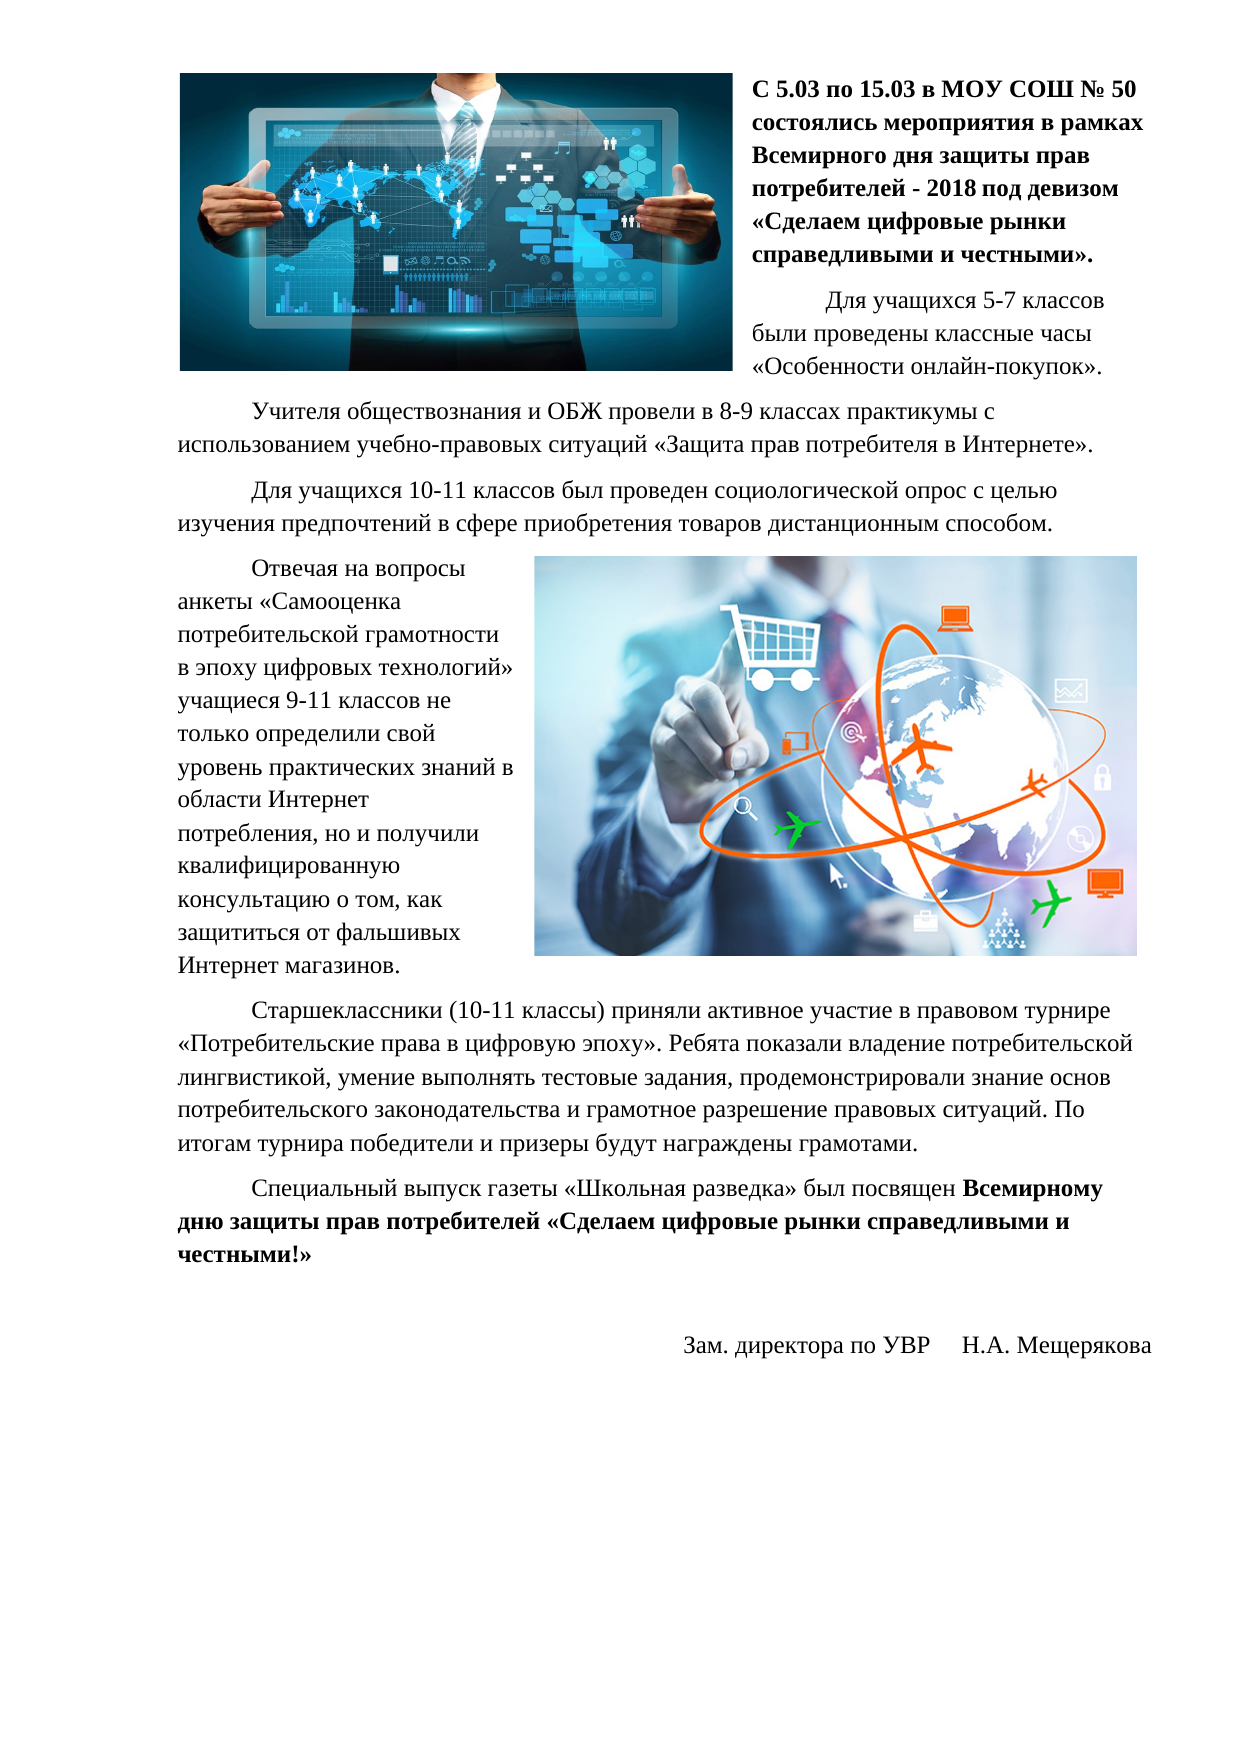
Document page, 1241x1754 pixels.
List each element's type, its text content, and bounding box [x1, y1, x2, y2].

text Специальный выпуск газеты «Школьная разведка» был посвящен Всемирному дню защиты прав потребителей «Сделаем цифровые рынки справедливыми и честными!» [177, 1173, 1152, 1268]
text Для учащихся 5-7 классов были проведены классные часы «Особенности онлайн-покупок». [177, 285, 1152, 379]
text Для учащихся 10-11 классов был проведен социологической опрос с целью изучения предпочтений в сфере приобретения товаров дистанционным способом. [177, 475, 1152, 537]
text С 5.03 по 15.03 в МОУ СОШ № 50 состоялись мероприятия в рамках Всемирного дня защиты прав потребителей - 2018 под девизом «Сделаем цифровые рынки справедливыми и честными». [733, 74, 1152, 268]
text Зам. директора по УВР Н.А. Мещерякова [177, 1330, 1152, 1359]
text Учителя обществознания и ОБЖ провели в 8-9 классах практикумы с использованием учебно-правовых ситуаций «Защита прав потребителя в Интернете». [177, 396, 1152, 458]
text Старшеклассники (10-11 классы) приняли активное участие в правовом турнире «Потребительские права в цифровую эпоху». Ребята показали владение потребительской лингвистикой, умение выполнять тестовые задания, продемонстрировали знание основ потребительского законодательства и грамотное разрешение правовых ситуаций. По итогам турнира победители и призеры будут награждены грамотами. [177, 996, 1152, 1156]
picture [197, 73, 722, 371]
picture [534, 556, 1137, 956]
